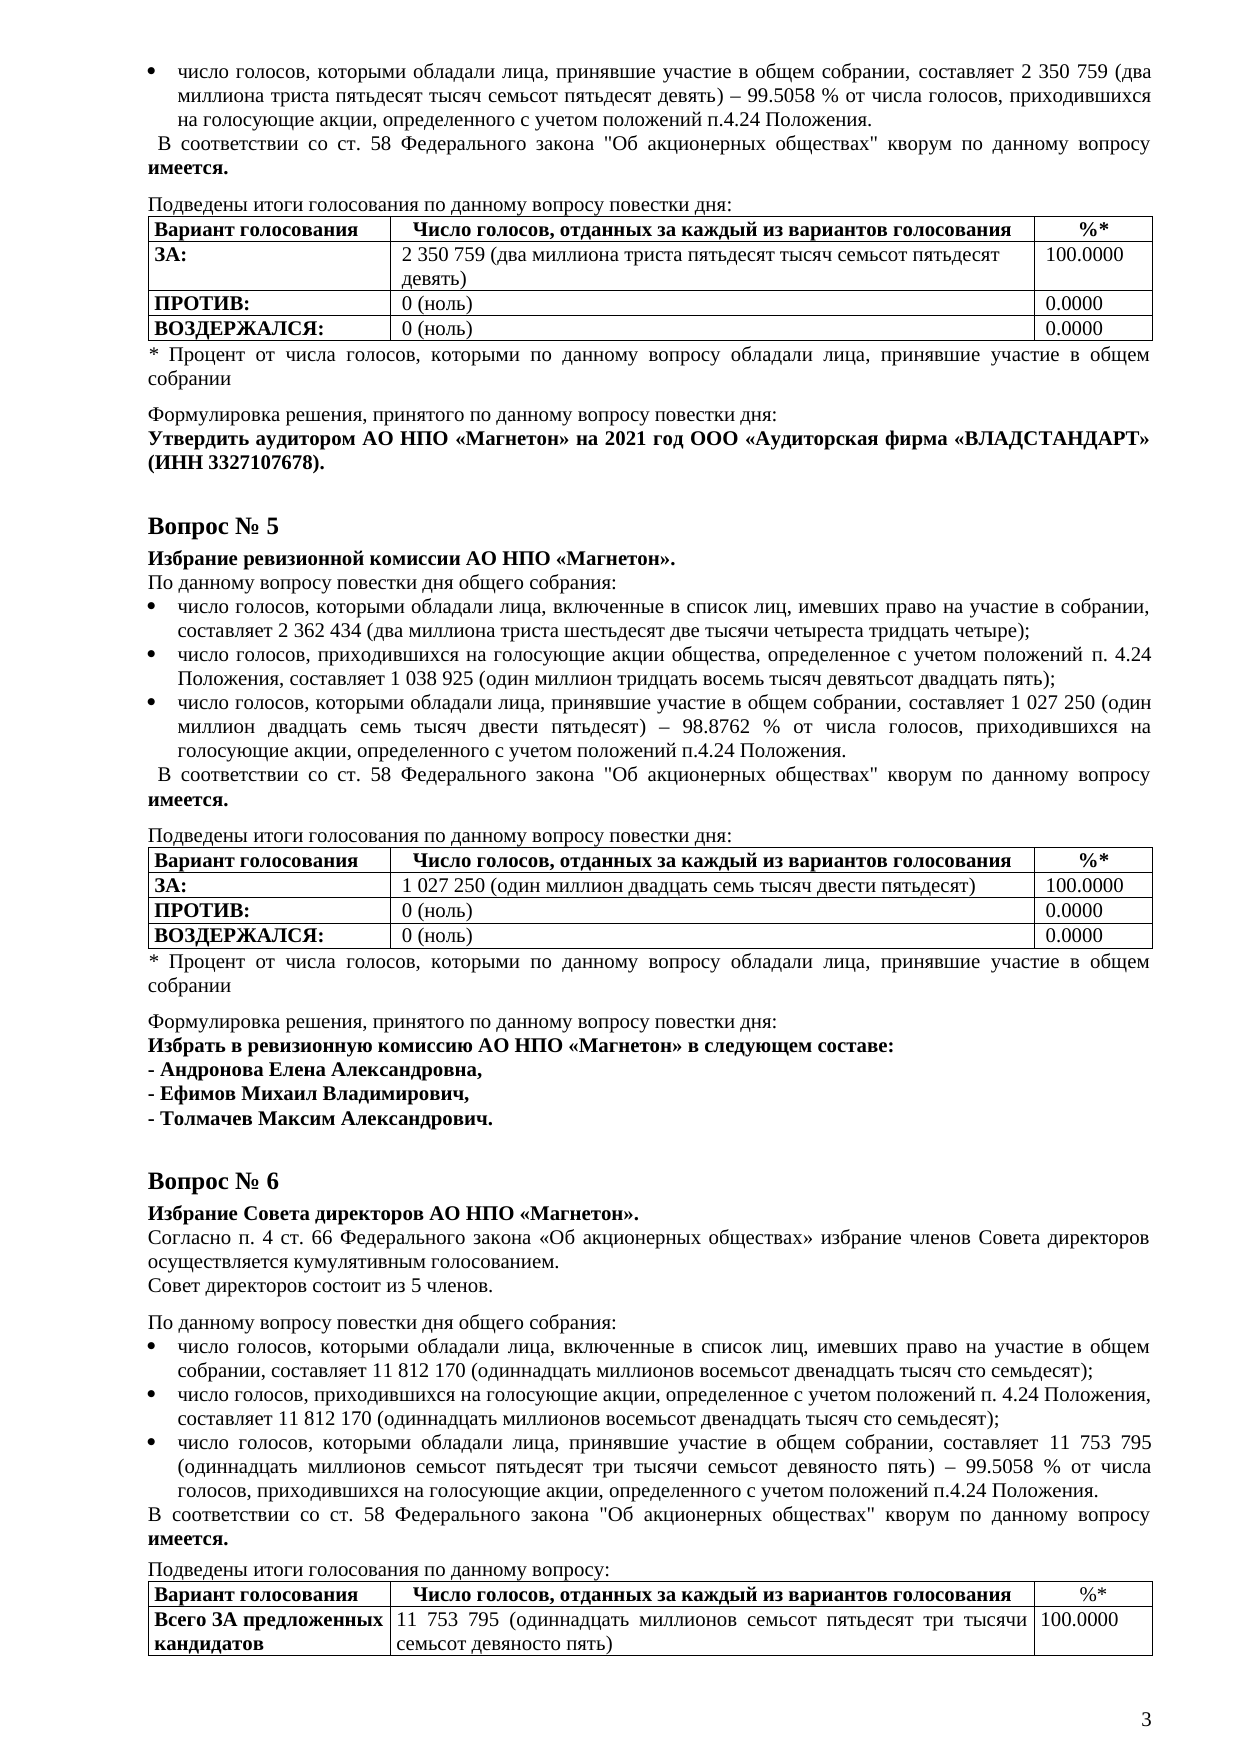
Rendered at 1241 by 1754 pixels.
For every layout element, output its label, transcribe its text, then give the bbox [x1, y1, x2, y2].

table_cell 0.0000 [1035, 924, 1152, 947]
table_cell 100.0000 [1035, 873, 1152, 897]
text Избрание ревизионной комиссии АО НПО «Магнетон». [148, 546, 1152, 570]
table_cell 0 (ноль) [391, 291, 1034, 315]
table_cell 0.0000 [1035, 316, 1152, 340]
text Подведены итоги голосования по данному вопросу повестки дня: [148, 823, 1152, 847]
text По данному вопросу повестки дня общего собрания: [148, 570, 1152, 594]
table_cell 11 753 795 (одиннадцать миллионов семьсот пятьдесят три тысячи семьсот девяносто пять) [391, 1607, 1034, 1655]
text Избрать в ревизионную комиссию АО НПО «Магнетон» в следующем составе: [148, 1033, 1152, 1057]
table_cell ЗА: [149, 873, 390, 897]
text - Толмачев Максим Александрович. [148, 1105, 1152, 1129]
text Формулировка решения, принятого по данному вопросу повестки дня: [148, 1009, 1152, 1033]
text * Процент от числа голосов, которыми по данному вопросу обладали лица, принявшие участие в общем собрании [148, 949, 1152, 997]
table_header Вариант голосования [149, 1582, 390, 1606]
table_header Число голосов, отданных за каждый из вариантов голосования [391, 848, 1034, 872]
table_cell ПРОТИВ: [149, 898, 390, 922]
text В соответствии со ст. 58 Федерального закона "Об акционерных обществах" кворум по данному вопросу имеется. [148, 131, 1152, 179]
text - Андронова Елена Александровна, [148, 1057, 1152, 1081]
table_cell Всего ЗА предложенных кандидатов [149, 1607, 390, 1655]
table_cell 0 (ноль) [391, 316, 1034, 340]
table_cell ЗА: [149, 242, 390, 290]
table_cell ВОЗДЕРЖАЛСЯ: [149, 924, 390, 947]
list число голосов, которыми обладали лица, включенные в список лиц, имевших право на участие в собрании, составляет 2 362 434 (два миллиона триста шестьдесят две тысячи четыреста тридцать четыре); [148, 594, 1152, 642]
list число голосов, которыми обладали лица, принявшие участие в общем собрании, составляет 1 027 250 (один миллион двадцать семь тысяч двести пятьдесят) – 98.8762 % от числа голосов, приходившихся на голосующие акции, определенного с учетом положений п.4.24 Положения. [148, 690, 1152, 762]
table_cell 0.0000 [1035, 291, 1152, 315]
text В соответствии со ст. 58 Федерального закона "Об акционерных обществах" кворум по данному вопросу имеется. [148, 1502, 1152, 1550]
table_cell 0 (ноль) [391, 924, 1034, 947]
list число голосов, которыми обладали лица, принявшие участие в общем собрании, составляет 11 753 795 (одиннадцать миллионов семьсот пятьдесят три тысячи семьсот девяносто пять) – 99.5058 % от числа голосов, приходившихся на голосующие акции, определенного с учетом положений п.4.24 Положения. [148, 1430, 1152, 1502]
table_header Вариант голосования [149, 848, 390, 872]
table_header %* [1035, 217, 1152, 241]
text Утвердить аудитором АО НПО «Магнетон» на 2021 год ООО «Аудиторская фирма «ВЛАДСТАНДАРТ» (ИНН 3327107678). [148, 426, 1152, 474]
text Избрание Совета директоров АО НПО «Магнетон». [148, 1201, 1152, 1225]
text Совет директоров состоит из 5 членов. [148, 1273, 1152, 1297]
text В соответствии со ст. 58 Федерального закона "Об акционерных обществах" кворум по данному вопросу имеется. [148, 762, 1152, 811]
table_cell ВОЗДЕРЖАЛСЯ: [149, 316, 390, 340]
list число голосов, которыми обладали лица, включенные в список лиц, имевших право на участие в общем собрании, составляет 11 812 170 (одиннадцать миллионов восемьсот двенадцать тысяч сто семьдесят); [148, 1334, 1152, 1382]
table_header %* [1035, 848, 1152, 872]
text Вопрос № 6 [148, 1166, 1152, 1195]
text Подведены итоги голосования по данному вопросу повестки дня: [148, 192, 1152, 216]
table_cell 0.0000 [1035, 898, 1152, 922]
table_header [391, 1582, 1034, 1606]
table_header Число голосов, отданных за каждый из вариантов голосования [391, 217, 1034, 241]
table_cell ПРОТИВ: [149, 291, 390, 315]
text Формулировка решения, принятого по данному вопросу повестки дня: [148, 402, 1152, 426]
table_cell 100.0000 [1035, 1607, 1152, 1655]
list число голосов, приходившихся на голосующие акции общества, определенное с учетом положений п. 4.24 Положения, составляет 1 038 925 (один миллион тридцать восемь тысяч девятьсот двадцать пять); [148, 642, 1152, 690]
text Согласно п. 4 ст. 66 Федерального закона «Об акционерных обществах» избрание членов Совета директоров осуществляется кумулятивным голосованием. [148, 1225, 1152, 1273]
text Подведены итоги голосования по данному вопросу: [148, 1557, 1152, 1581]
text - Ефимов Михаил Владимирович, [148, 1081, 1152, 1105]
text Вопрос № 5 [148, 511, 1152, 539]
table_cell 0 (ноль) [391, 898, 1034, 922]
table_cell 2 350 759 (два миллиона триста пятьдесят тысяч семьсот пятьдесят девять) [391, 242, 1034, 290]
text * Процент от числа голосов, которыми по данному вопросу обладали лица, принявшие участие в общем собрании [148, 341, 1152, 389]
table_header Вариант голосования [149, 217, 390, 241]
table_cell 100.0000 [1035, 242, 1152, 290]
list число голосов, которыми обладали лица, принявшие участие в общем собрании, составляет 2 350 759 (два миллиона триста пятьдесят тысяч семьсот пятьдесят девять) – 99.5058 % от числа голосов, приходившихся на голосующие акции, определенного с учетом положений п.4.24 Положения. [148, 59, 1152, 131]
text По данному вопросу повестки дня общего собрания: [148, 1310, 1152, 1334]
table_header %* [1035, 1582, 1152, 1606]
table_cell 1 027 250 (один миллион двадцать семь тысяч двести пятьдесят) [391, 873, 1034, 897]
list число голосов, приходившихся на голосующие акции, определенное с учетом положений п. 4.24 Положения, составляет 11 812 170 (одиннадцать миллионов восемьсот двенадцать тысяч сто семьдесят); [148, 1382, 1152, 1430]
